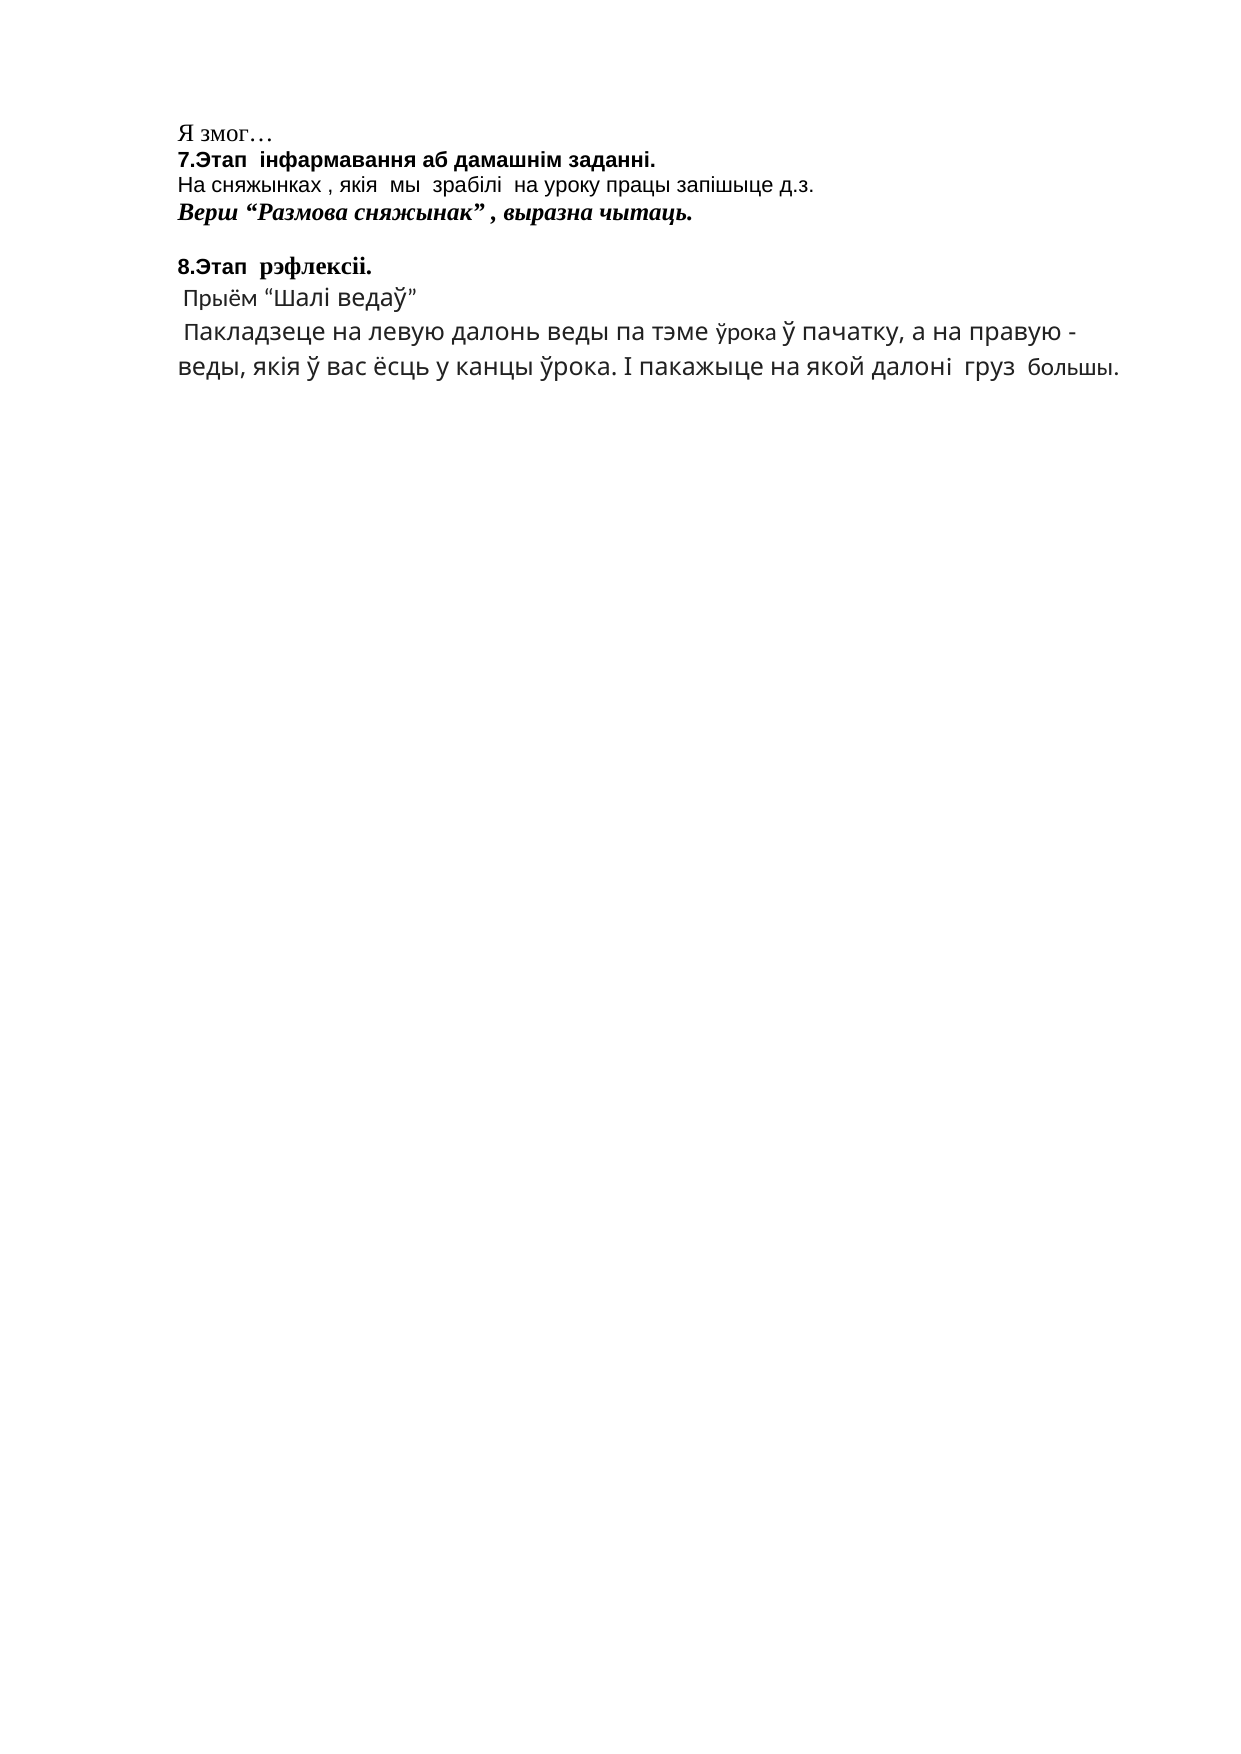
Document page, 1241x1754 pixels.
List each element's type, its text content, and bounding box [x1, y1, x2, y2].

text 8.Этап рэфлексіі. [177, 251, 1152, 280]
text Прыём “Шалі ведаў” [177, 280, 1152, 314]
text Я змог… [177, 118, 1152, 147]
text 7.Этап інфармавання аб дамашнім заданні. [177, 147, 1152, 172]
text Верш “Размова сняжынак” , выразна чытаць. [177, 197, 1152, 226]
text На сняжынках , якія мы зрабілі на уроку працы запішыце д.з. [177, 172, 1152, 197]
text Пакладзеце на левую далонь веды па тэме ўрока ў пачатку, а на правую - веды, якія ў вас ёсць у канцы ўрока. І пакажыце на якой далоні груз большы. [177, 314, 1152, 382]
